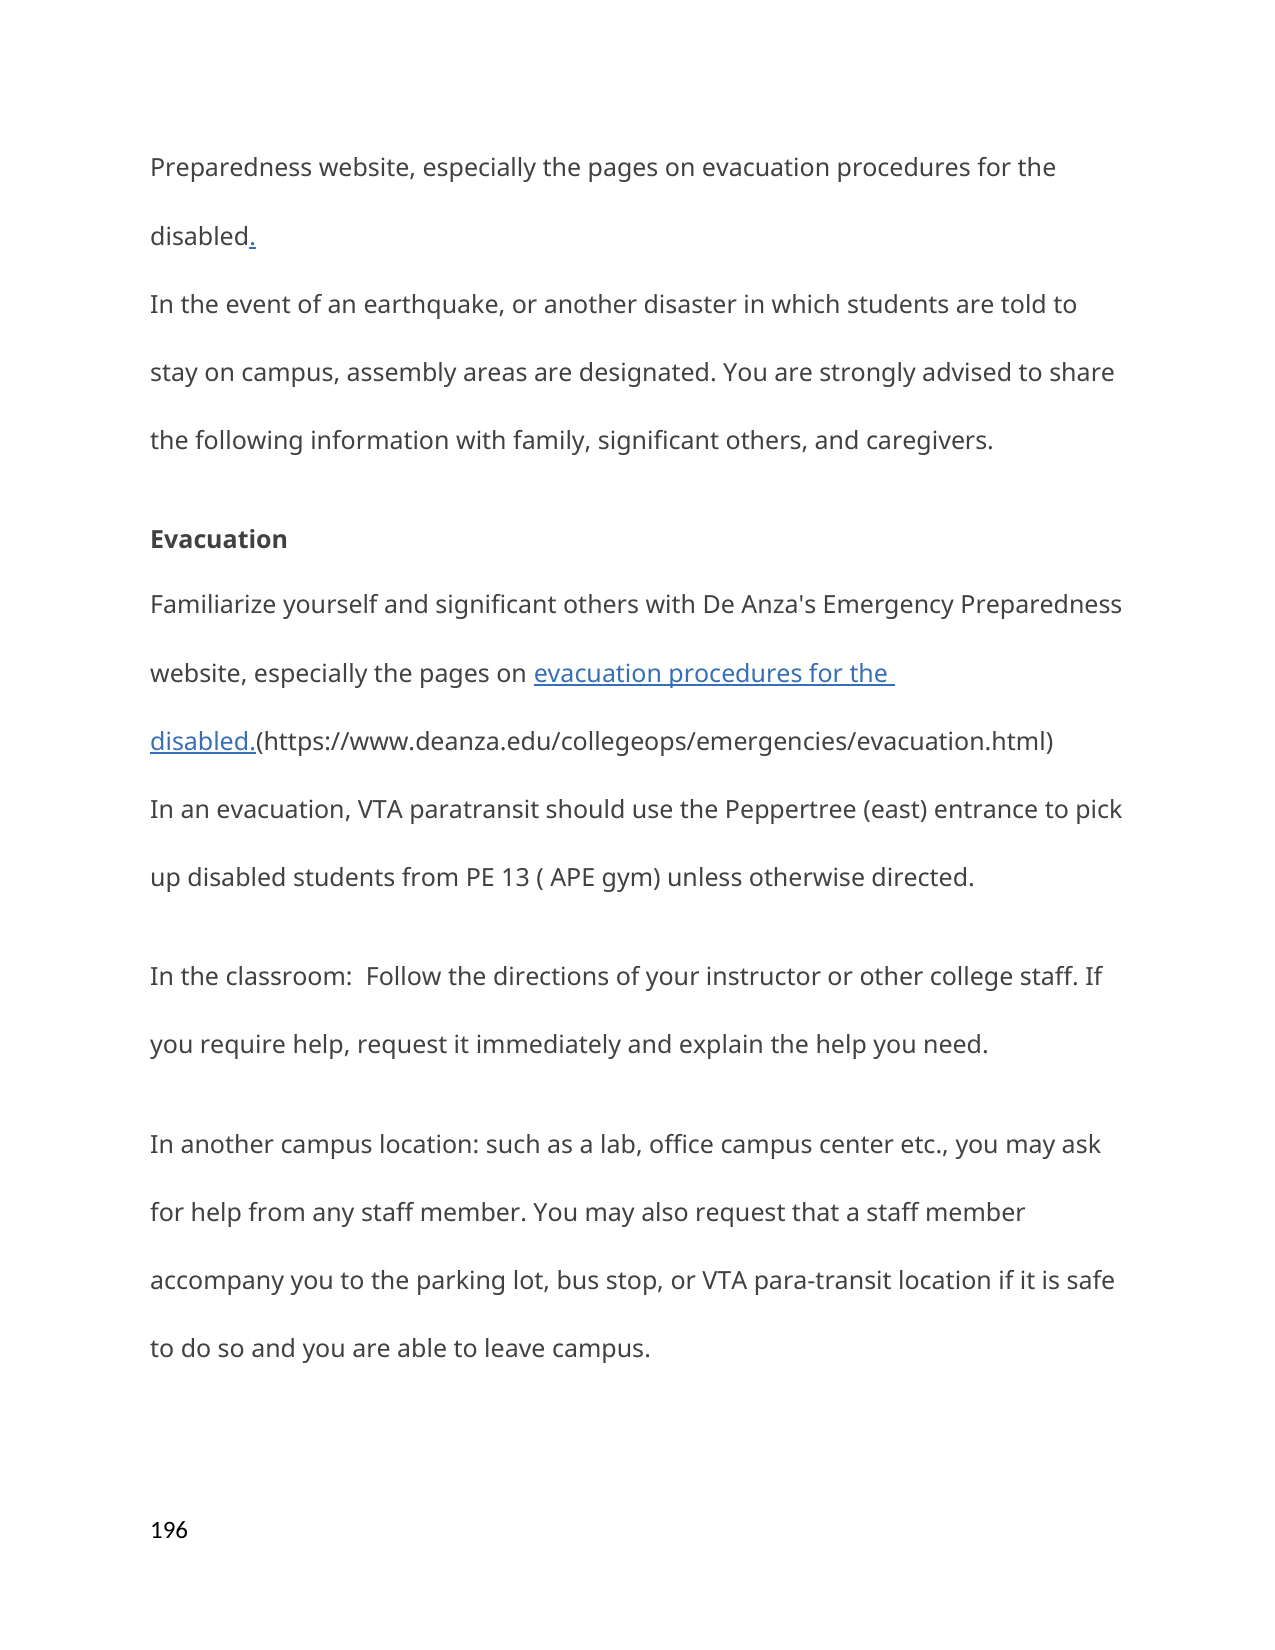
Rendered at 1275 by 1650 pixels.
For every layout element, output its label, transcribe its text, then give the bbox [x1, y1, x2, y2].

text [150, 150, 1125, 252]
text In the classroom: Follow the directions of your instructor or other college staff. If you require help, request it immediately and explain the help you need. [150, 959, 1125, 1061]
text In another campus location: such as a lab, office campus center etc., you may ask for help from any staff member. You may also request that a staff member accompany you to the parking lot, bus stop, or VTA para-transit location if it is safe to do so and you are able to leave campus. [150, 1127, 1125, 1365]
text In the event of an earthquake, or another disaster in which students are told to stay on campus, assembly areas are designated. You are strongly advised to share the following information with family, significant others, and caregivers. [150, 286, 1125, 457]
text Familiarize yourself and significant others with De Anza's Emergency Preparedness website, especially the pages on evacuation procedures for the disabled.(https://www.deanza.edu/collegeops/emergencies/evacuation.html) [150, 587, 1125, 757]
subtitle Evacuation [150, 522, 1125, 556]
text In an evacuation, VTA paratransit should use the Peppertree (east) entrance to pick up disabled students from PE 13 ( APE gym) unless otherwise directed. [150, 792, 1125, 894]
